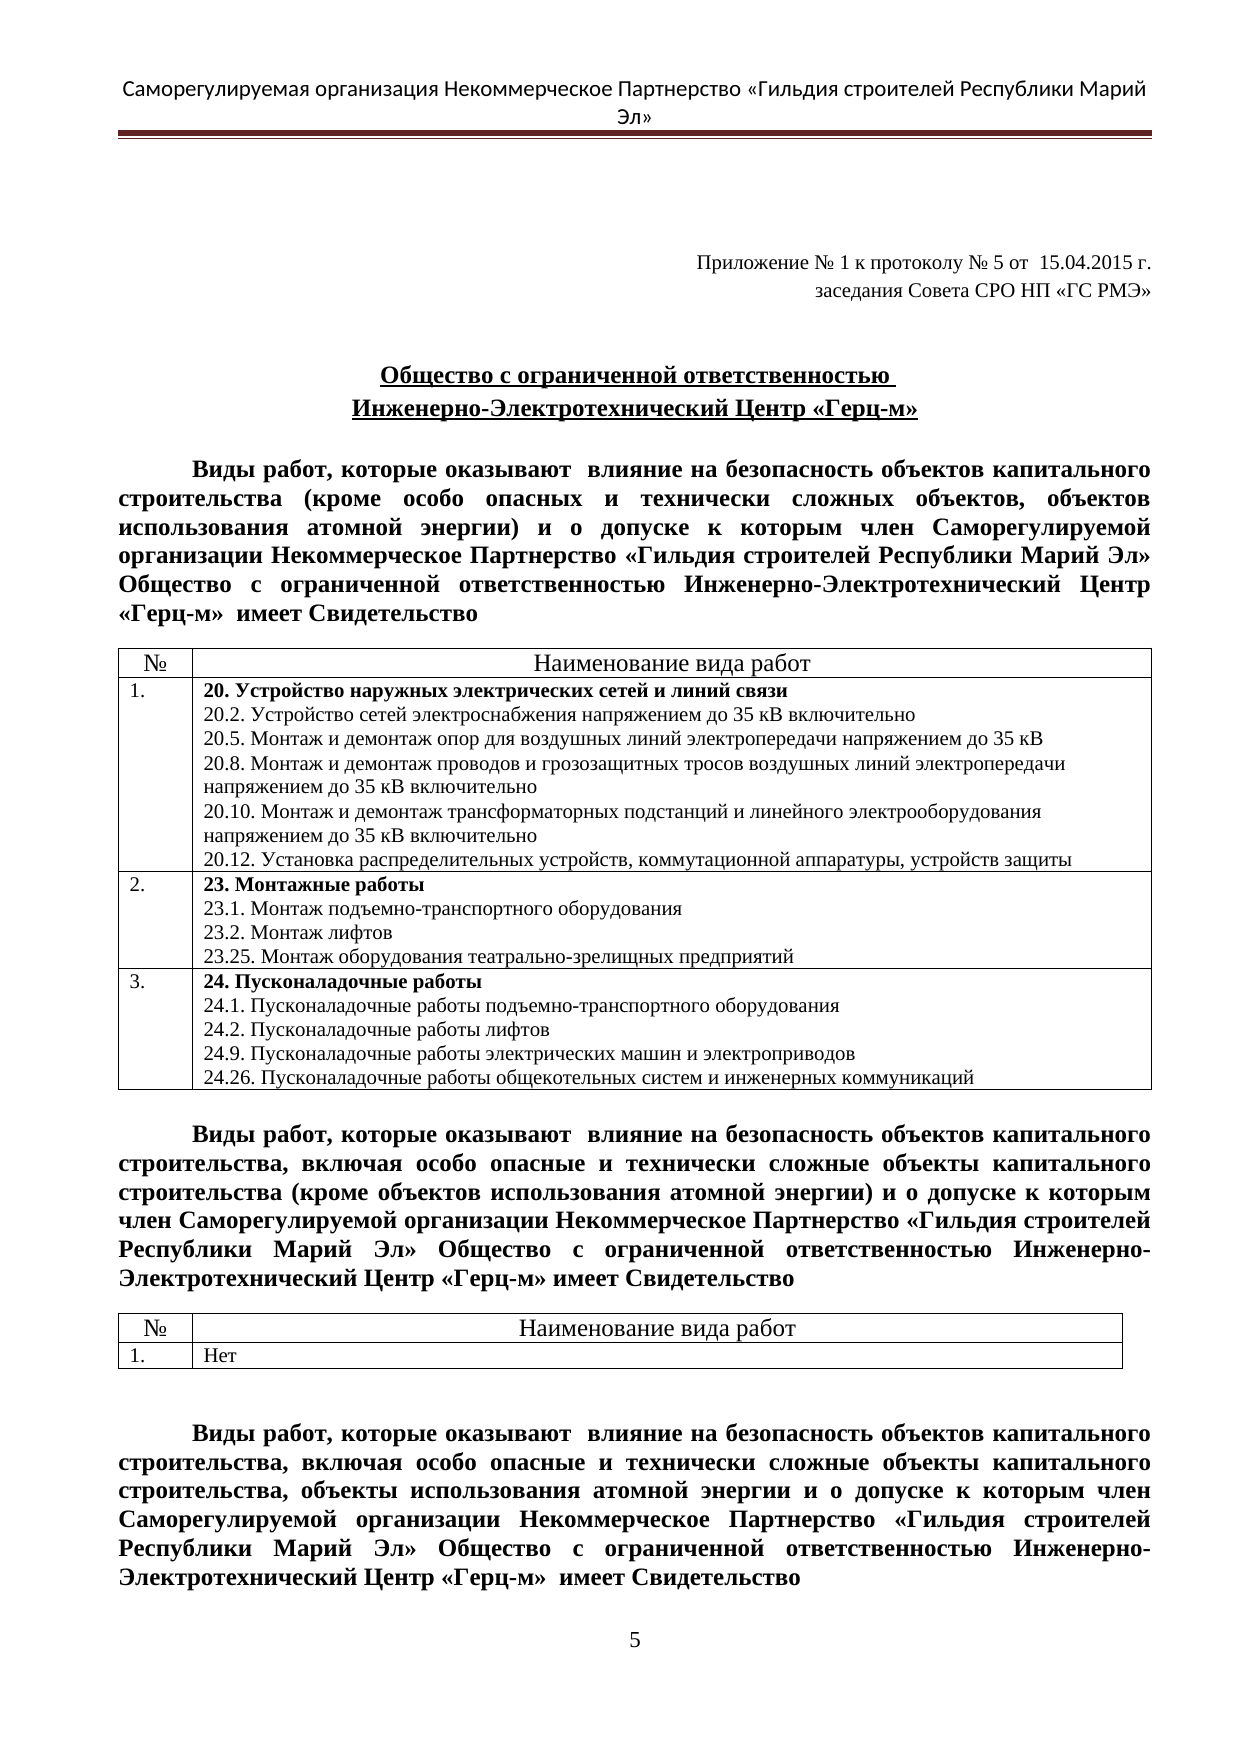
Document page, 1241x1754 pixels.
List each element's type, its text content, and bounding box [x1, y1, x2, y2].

table_cell 23. Монтажные работы 23.1. Монтаж подъемно-транспортного оборудования 23.2. Монтаж лифтов 23.25. Монтаж оборудования театрально-зрелищных предприятий [193, 872, 1151, 968]
text заседания Совета СРО НП «ГС РМЭ» [118, 278, 1152, 302]
text Общество с ограниченной ответственностью [118, 360, 1152, 389]
table_cell [119, 969, 192, 1089]
table_header Наименование вида работ [193, 1314, 1122, 1342]
table_header № [119, 649, 192, 677]
table_cell [119, 678, 192, 871]
table_header № [119, 1314, 192, 1342]
table_cell 1. [119, 1343, 192, 1367]
table_cell 24. Пусконаладочные работы 24.1. Пусконаладочные работы подъемно-транспортного оборудования 24.2. Пусконаладочные работы лифтов 24.9. Пусконаладочные работы электрических машин и электроприводов 24.26. Пусконаладочные работы общекотельных систем и инженерных коммуникаций [193, 969, 1151, 1089]
table_cell Нет [193, 1343, 1122, 1367]
table_cell 20. Устройство наружных электрических сетей и линий связи 20.2. Устройство сетей электроснабжения напряжением до 35 кВ включительно 20.5. Монтаж и демонтаж опор для воздушных линий электропередачи напряжением до 35 кВ 20.8. Монтаж и демонтаж проводов и грозозащитных тросов воздушных линий электропередачи напряжением до 35 кВ включительно 20.10. Монтаж и демонтаж трансформаторных подстанций и линейного электрооборудования напряжением до 35 кВ включительно 20.12. Установка распределительных устройств, коммутационной аппаратуры, устройств защиты [193, 678, 1151, 871]
text Виды работ, которые оказывают влияние на безопасность объектов капитального строительства, включая особо опасные и технически сложные объекты капитального строительства, объекты использования атомной энергии и о допуске к которым член Саморегулируемой организации Некоммерческое Партнерство «Гильдия строителей Республики Марий Эл» Общество с ограниченной ответственностью Инженерно-Электротехнический Центр «Герц-м» имеет Свидетельство [118, 1418, 1152, 1591]
text Виды работ, которые оказывают влияние на безопасность объектов капитального строительства (кроме особо опасных и технически сложных объектов, объектов использования атомной энергии) и о допуске к которым член Саморегулируемой организации Некоммерческое Партнерство «Гильдия строителей Республики Марий Эл» Общество с ограниченной ответственностью Инженерно-Электротехнический Центр «Герц-м» имеет Свидетельство [118, 454, 1152, 627]
table_cell [119, 872, 192, 968]
text Приложение № 1 к протоколу № 5 от 15.04.2015 г. [118, 250, 1152, 274]
text Инженерно-Электротехнический Центр «Герц-м» [118, 393, 1152, 422]
text Виды работ, которые оказывают влияние на безопасность объектов капитального строительства, включая особо опасные и технически сложные объекты капитального строительства (кроме объектов использования атомной энергии) и о допуске к которым член Саморегулируемой организации Некоммерческое Партнерство «Гильдия строителей Республики Марий Эл» Общество с ограниченной ответственностью Инженерно-Электротехнический Центр «Герц-м» имеет Свидетельство [118, 1119, 1152, 1292]
table_header Наименование вида работ [193, 649, 1151, 677]
